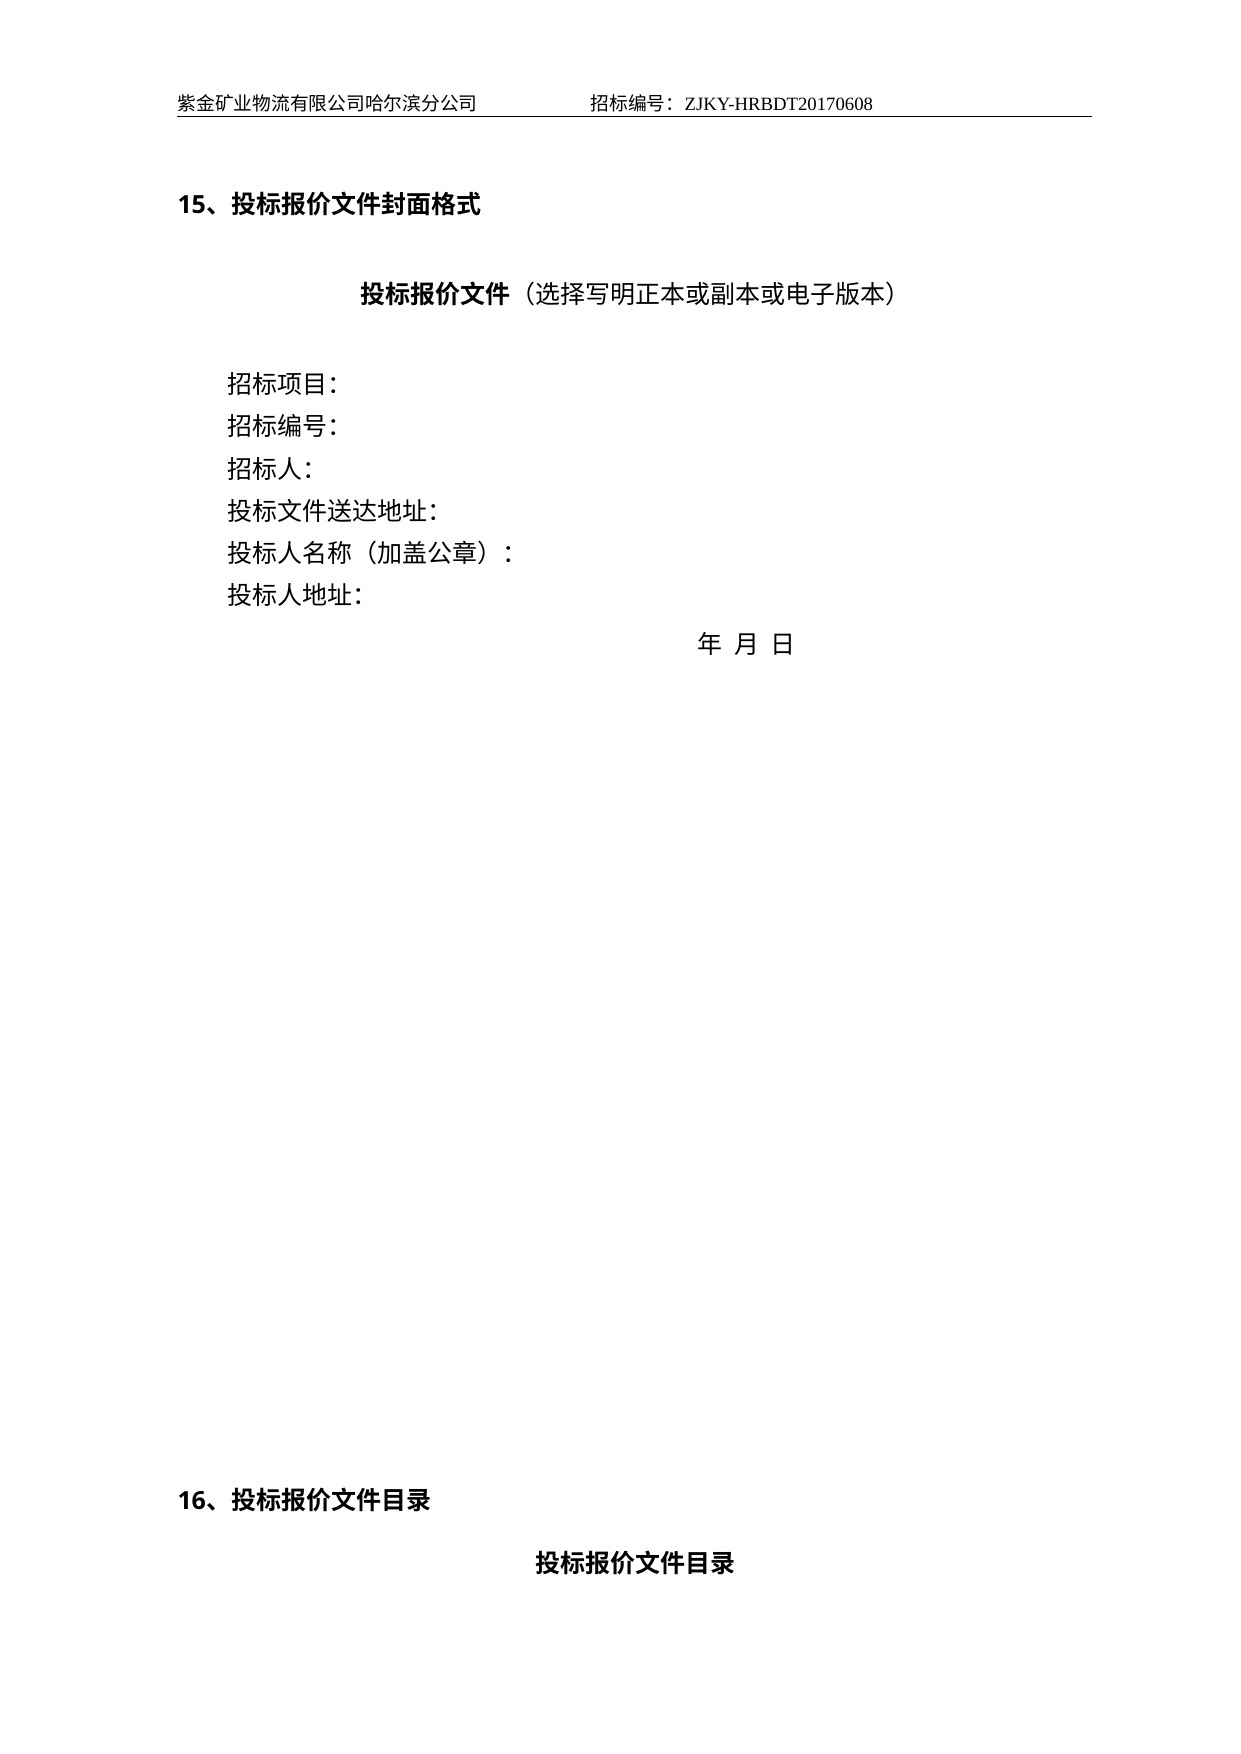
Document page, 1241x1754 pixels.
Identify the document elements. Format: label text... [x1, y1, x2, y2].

text 投标人地址： [177, 573, 1092, 615]
subtitle 15、投标报价文件封面格式 [177, 182, 1092, 224]
text 招标人： [177, 446, 1092, 488]
text 招标项目： [177, 362, 1092, 404]
text 投标人名称（加盖公章）： [177, 531, 1092, 573]
text 投标报价文件（选择写明正本或副本或电子版本） [177, 272, 1092, 314]
text 招标编号： [177, 404, 1092, 446]
text 投标报价文件目录 [177, 1534, 1092, 1582]
text 年 月 日 [177, 615, 1092, 663]
text 投标文件送达地址： [177, 488, 1092, 531]
subtitle 16、投标报价文件目录 [177, 1477, 1092, 1519]
